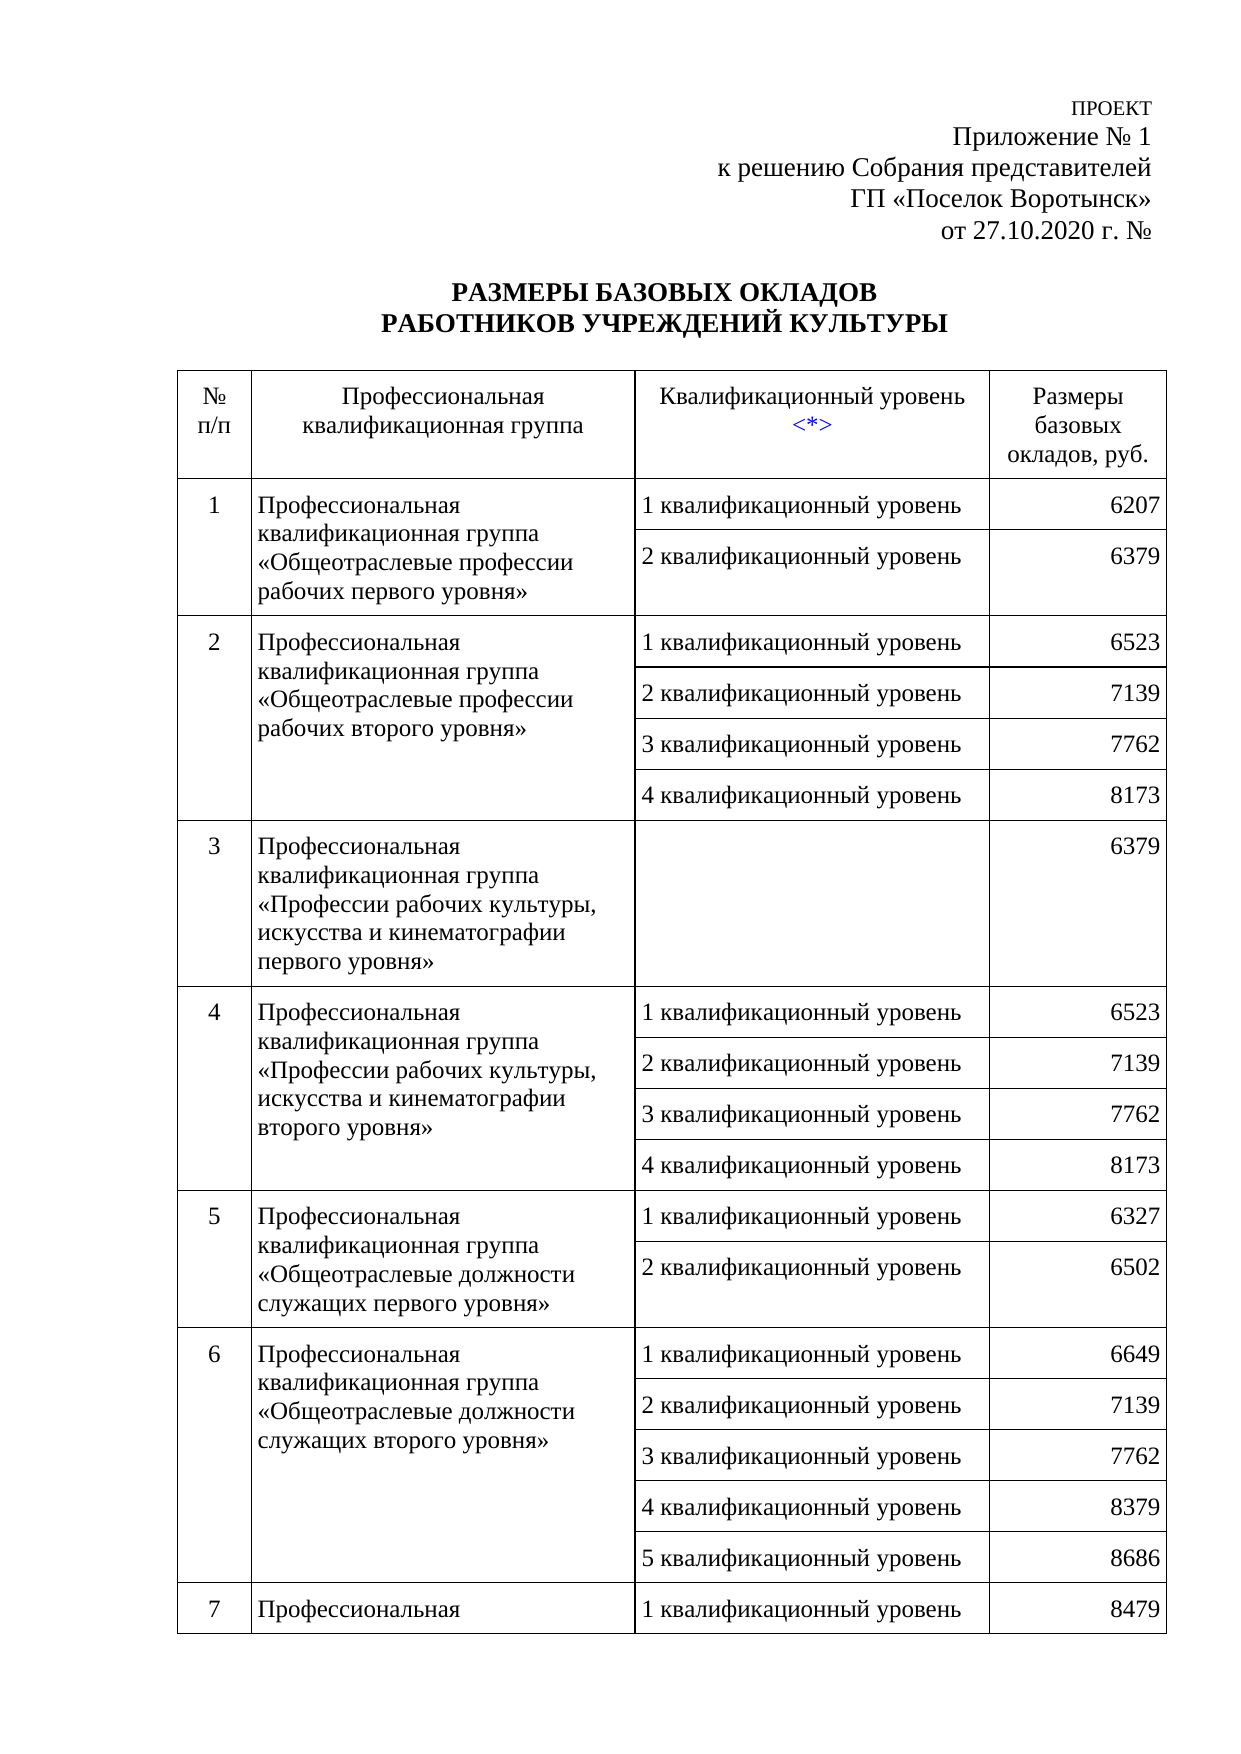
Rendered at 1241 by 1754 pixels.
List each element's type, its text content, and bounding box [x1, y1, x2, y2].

table_cell 3 квалификационный уровень [636, 719, 989, 768]
table_cell 1 квалификационный уровень [636, 1583, 989, 1633]
text ГП «Поселок Воротынск» [177, 183, 1152, 214]
table_cell 8686 [990, 1532, 1166, 1582]
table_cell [252, 1583, 634, 1633]
table_cell 2 квалификационный уровень [636, 1242, 989, 1327]
table_cell Профессиональная квалификационная группа «Общеотраслевые должности служащих первого уровня» [252, 1191, 634, 1327]
table_cell 6523 [990, 616, 1166, 666]
table_cell 5 квалификационный уровень [636, 1532, 989, 1582]
table_cell 1 квалификационный уровень [636, 1328, 989, 1378]
table_cell 7139 [990, 1038, 1166, 1088]
table_cell Профессиональная квалификационная группа «Общеотраслевые профессии рабочих второго уровня» [252, 616, 634, 819]
table_cell 6327 [990, 1191, 1166, 1241]
table_cell 7762 [990, 1430, 1166, 1480]
title РАЗМЕРЫ БАЗОВЫХ ОКЛАДОВ [177, 276, 1152, 307]
table_cell 4 квалификационный уровень [636, 1481, 989, 1531]
table_cell 3 [178, 821, 251, 986]
table_header № п/п [178, 371, 251, 478]
table_cell 5 [178, 1191, 251, 1327]
table_cell 3 квалификационный уровень [636, 1430, 989, 1480]
table_cell 6 [178, 1328, 251, 1582]
table_cell 3 квалификационный уровень [636, 1089, 989, 1139]
table_cell 7762 [990, 719, 1166, 768]
table_cell 2 квалификационный уровень [636, 530, 989, 615]
table_cell 8173 [990, 1140, 1166, 1190]
table_cell 4 квалификационный уровень [636, 770, 989, 819]
table_cell 6502 [990, 1242, 1166, 1327]
table_cell 7762 [990, 1089, 1166, 1139]
table_cell 6207 [990, 479, 1166, 529]
table_cell 8479 [990, 1583, 1166, 1633]
table_cell 6523 [990, 987, 1166, 1037]
table_header Квалификационный уровень <*> [636, 371, 989, 478]
table_cell 7139 [990, 1379, 1166, 1429]
table_cell 6379 [990, 530, 1166, 615]
table_cell 1 [178, 479, 251, 615]
table_cell Профессиональная квалификационная группа «Общеотраслевые должности служащих второго уровня» [252, 1328, 634, 1582]
table_cell 4 [178, 987, 251, 1190]
table_cell 2 квалификационный уровень [636, 1038, 989, 1088]
table_cell Профессиональная квалификационная группа «Общеотраслевые профессии рабочих первого уровня» [252, 479, 634, 615]
table_cell 2 квалификационный уровень [636, 668, 989, 717]
table_cell 1 квалификационный уровень [636, 616, 989, 666]
text Приложение № 1 [177, 120, 1152, 151]
table_cell [636, 821, 989, 986]
table_cell 1 квалификационный уровень [636, 987, 989, 1037]
table_cell 2 [178, 616, 251, 819]
text от 27.10.2020 г. № [177, 214, 1152, 245]
table_cell Профессиональная квалификационная группа «Профессии рабочих культуры, искусства и кинематографии первого уровня» [252, 821, 634, 986]
table_cell 2 квалификационный уровень [636, 1379, 989, 1429]
table_cell 8173 [990, 770, 1166, 819]
table_cell Профессиональная квалификационная группа «Профессии рабочих культуры, искусства и кинематографии второго уровня» [252, 987, 634, 1190]
table_cell 4 квалификационный уровень [636, 1140, 989, 1190]
table_cell 6649 [990, 1328, 1166, 1378]
title РАБОТНИКОВ УЧРЕЖДЕНИЙ КУЛЬТУРЫ [177, 307, 1152, 338]
table_cell 7 [178, 1583, 251, 1633]
text к решению Собрания представителей [177, 151, 1152, 183]
table_cell 1 квалификационный уровень [636, 479, 989, 529]
table_header Размеры базовых окладов, руб. [990, 371, 1166, 478]
table_header Профессиональная квалификационная группа [252, 371, 634, 478]
table_cell 7139 [990, 668, 1166, 717]
table_cell 1 квалификационный уровень [636, 1191, 989, 1241]
table_cell 8379 [990, 1481, 1166, 1531]
table_cell 6379 [990, 821, 1166, 986]
